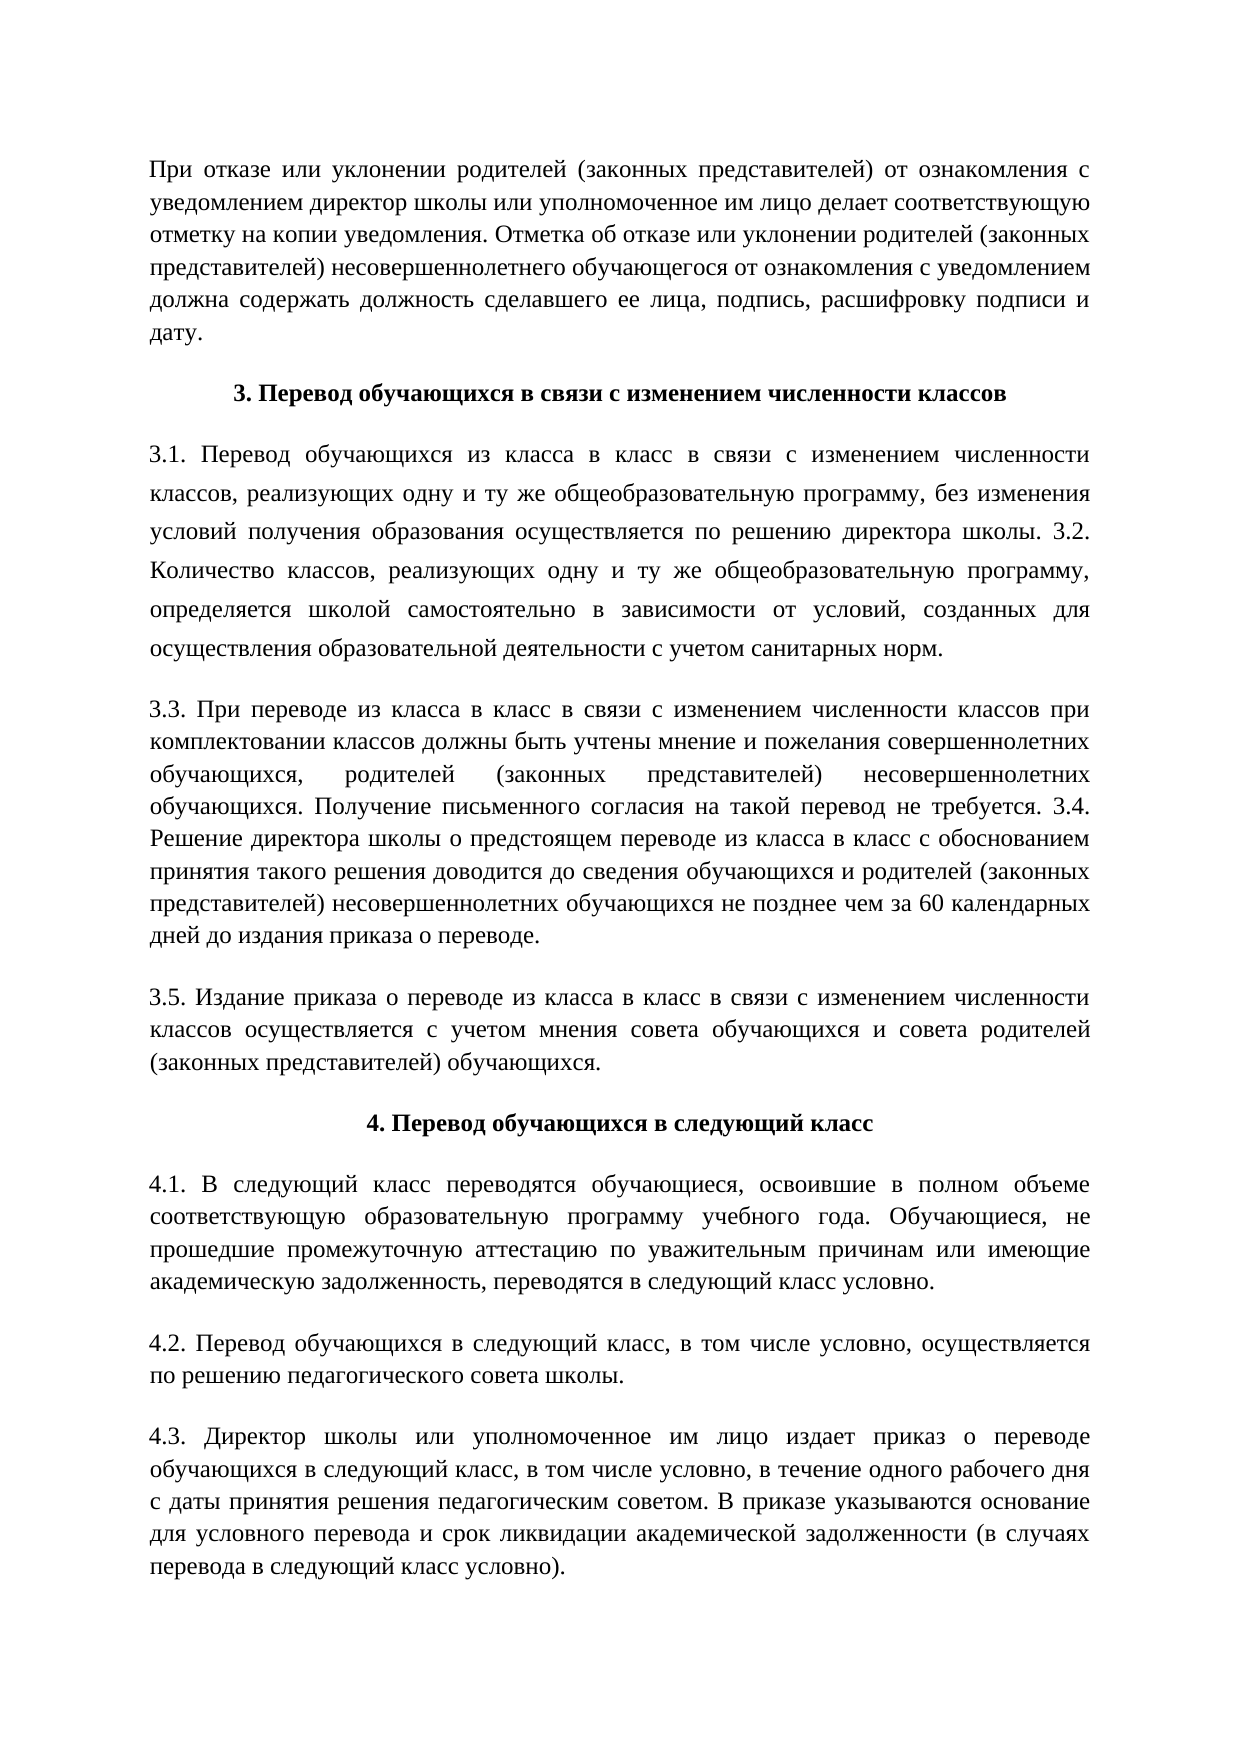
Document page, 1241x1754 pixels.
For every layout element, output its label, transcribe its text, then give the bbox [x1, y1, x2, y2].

subtitle 3. Перевод обучающихся в связи с изменением численности классов [150, 378, 1090, 407]
subtitle 4. Перевод обучающихся в следующий класс [150, 1108, 1090, 1137]
text 4.1. В следующий класс переводятся обучающиеся, освоившие в полном объеме соответствующую образовательную программу учебного года. Обучающиеся, не прошедшие промежуточную аттестацию по уважительным причинам или имеющие академическую задолженность, переводятся в следующий класс условно. [148, 1169, 1091, 1295]
text 4.2. Перевод обучающихся в следующий класс, в том числе условно, осуществляется по решению педагогического совета школы. [148, 1328, 1091, 1389]
text При отказе или уклонении родителей (законных представителей) от ознакомления с уведомлением директор школы или уполномоченное им лицо делает соответствующую отметку на копии уведомления. Отметка об отказе или уклонении родителей (законных представителей) несовершеннолетнего обучающегося от ознакомления с уведомлением должна содержать должность сделавшего ее лица, подпись, расшифровку подписи и дату. [148, 154, 1091, 345]
text 4.3. Директор школы или уполномоченное им лицо издает приказ о переводе обучающихся в следующий класс, в том числе условно, в течение одного рабочего дня с даты принятия решения педагогическим советом. В приказе указываются основание для условного перевода и срок ликвидации академической задолженности (в случаях перевода в следующий класс условно). [148, 1421, 1091, 1580]
text 3.1. Перевод обучающихся из класса в класс в связи с изменением численности классов, реализующих одну и ту же общеобразовательную программу, без изменения условий получения образования осуществляется по решению директора школы. 3.2. Количество классов, реализующих одну и ту же общеобразовательную программу, определяется школой самостоятельно в зависимости от условий, созданных для осуществления образовательной деятельности с учетом санитарных норм. [148, 439, 1091, 661]
text 3.5. Издание приказа о переводе из класса в класс в связи с изменением численности классов осуществляется с учетом мнения совета обучающихся и совета родителей (законных представителей) обучающихся. [148, 982, 1091, 1076]
text 3.3. При переводе из класса в класс в связи с изменением численности классов при комплектовании классов должны быть учтены мнение и пожелания совершеннолетних обучающихся, родителей (законных представителей) несовершеннолетних обучающихся. Получение письменного согласия на такой перевод не требуется. 3.4. Решение директора школы о предстоящем переводе из класса в класс с обоснованием принятия такого решения доводится до сведения обучающихся и родителей (законных представителей) несовершеннолетних обучающихся не позднее чем за 60 календарных дней до издания приказа о переводе. [148, 694, 1091, 949]
